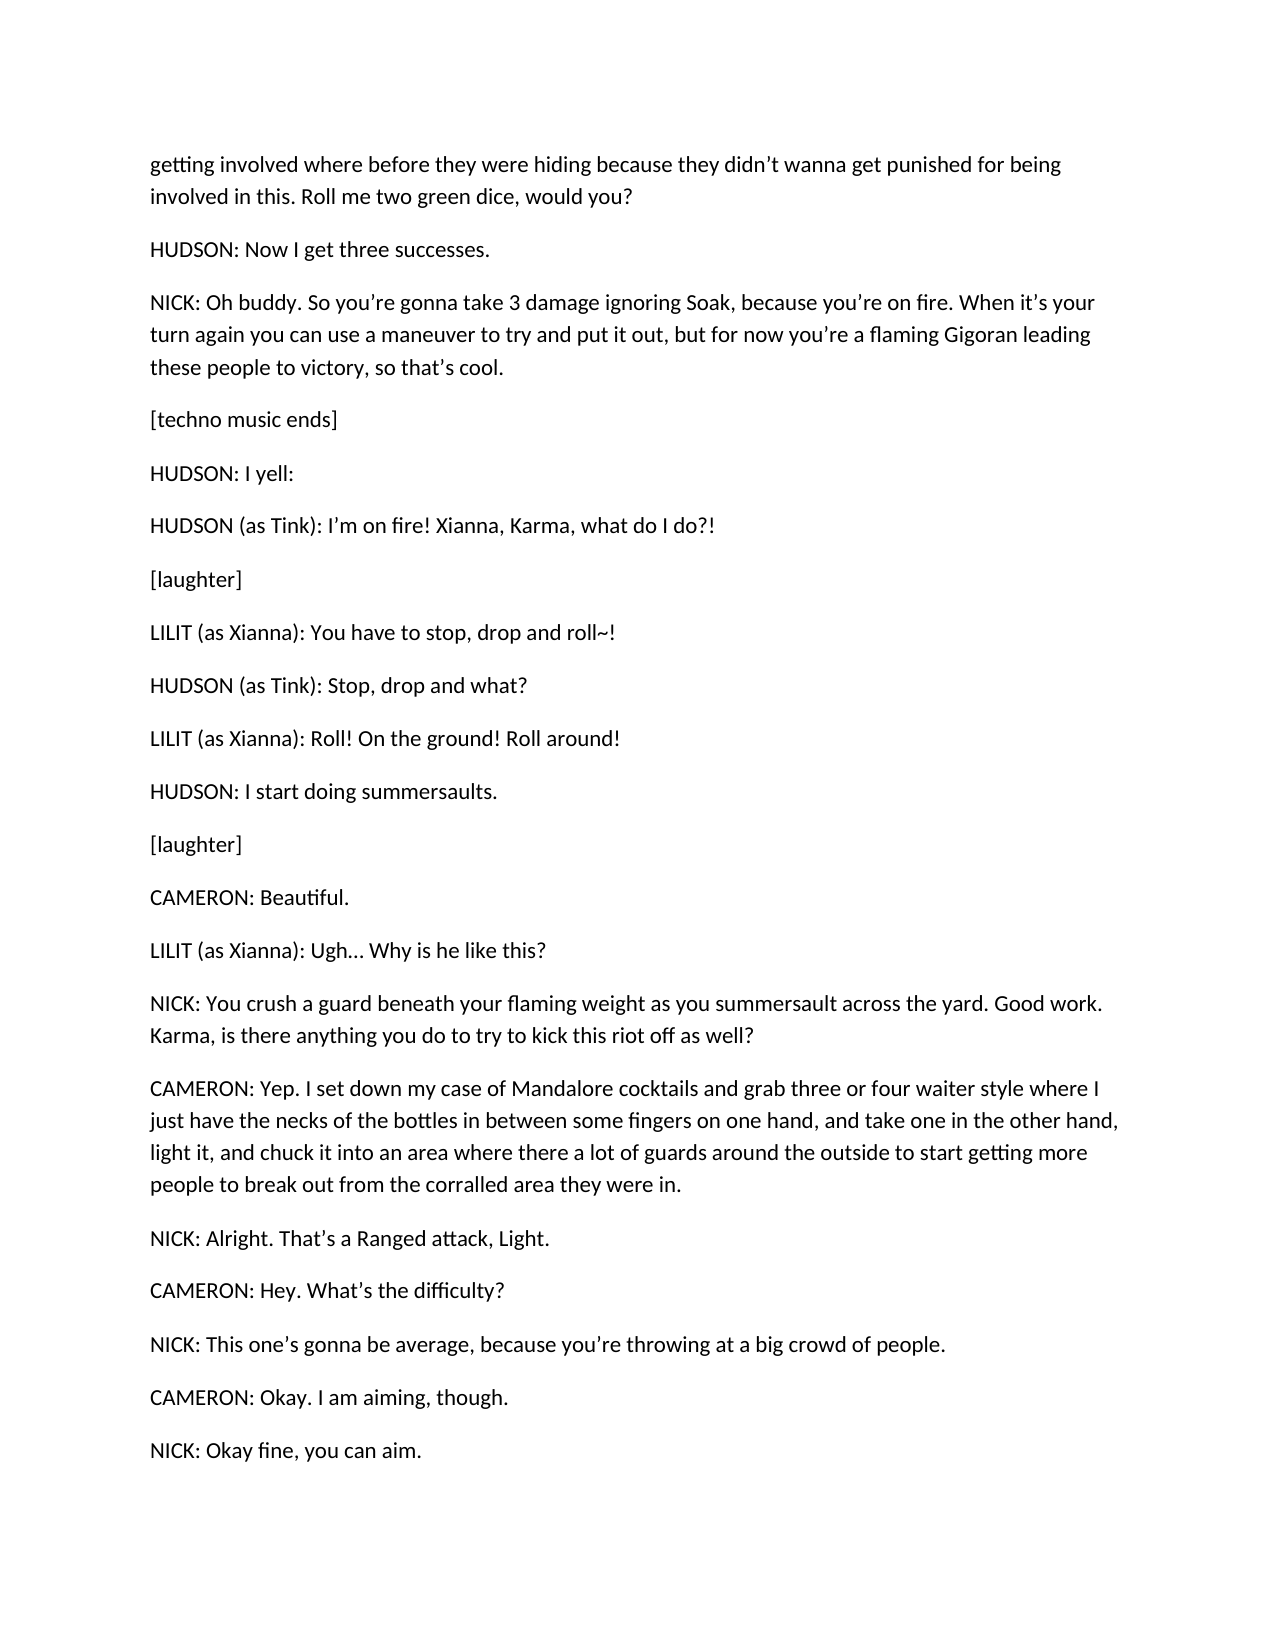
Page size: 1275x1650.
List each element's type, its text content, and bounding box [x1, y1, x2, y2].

text NICK: Oh buddy. So you’re gonna take 3 damage ignoring Soak, because you’re on fire. When it’s your turn again you can use a maneuver to try and put it out, but for now you’re a flaming Gigoran leading these people to victory, so that’s cool. [150, 288, 1125, 381]
text NICK: Alright. That’s a Ranged attack, Light. [150, 1224, 1125, 1252]
text [techno music ends] [150, 406, 1125, 434]
text HUDSON: Now I get three successes. [150, 235, 1125, 263]
text LILIT (as Xianna): Ugh… Why is he like this? [150, 936, 1125, 964]
text LILIT (as Xianna): Roll! On the ground! Roll around! [150, 724, 1125, 752]
text NICK: Okay fine, you can aim. [150, 1436, 1125, 1464]
text HUDSON: I start doing summersaults. [150, 777, 1125, 805]
text CAMERON: Yep. I set down my case of Mandalore cocktails and grab three or four waiter style where I just have the necks of the bottles in between some fingers on one hand, and take one in the other hand, light it, and chuck it into an area where there a lot of guards around the outside to start getting more people to break out from the corralled area they were in. [150, 1074, 1125, 1199]
text HUDSON: I yell: [150, 459, 1125, 487]
text NICK: This one’s gonna be average, because you’re throwing at a big crowd of people. [150, 1330, 1125, 1358]
text HUDSON (as Tink): I’m on fire! Xianna, Karma, what do I do?! [150, 512, 1125, 540]
text CAMERON: Beautiful. [150, 883, 1125, 911]
text [laughter] [150, 565, 1125, 593]
text HUDSON (as Tink): Stop, drop and what? [150, 671, 1125, 699]
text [150, 150, 1125, 210]
text NICK: You crush a guard beneath your flaming weight as you summersault across the yard. Good work. Karma, is there anything you do to try to kick this riot off as well? [150, 989, 1125, 1049]
text LILIT (as Xianna): You have to stop, drop and roll~! [150, 618, 1125, 646]
text CAMERON: Hey. What’s the difficulty? [150, 1277, 1125, 1305]
text [laughter] [150, 830, 1125, 858]
text CAMERON: Okay. I am aiming, though. [150, 1383, 1125, 1411]
